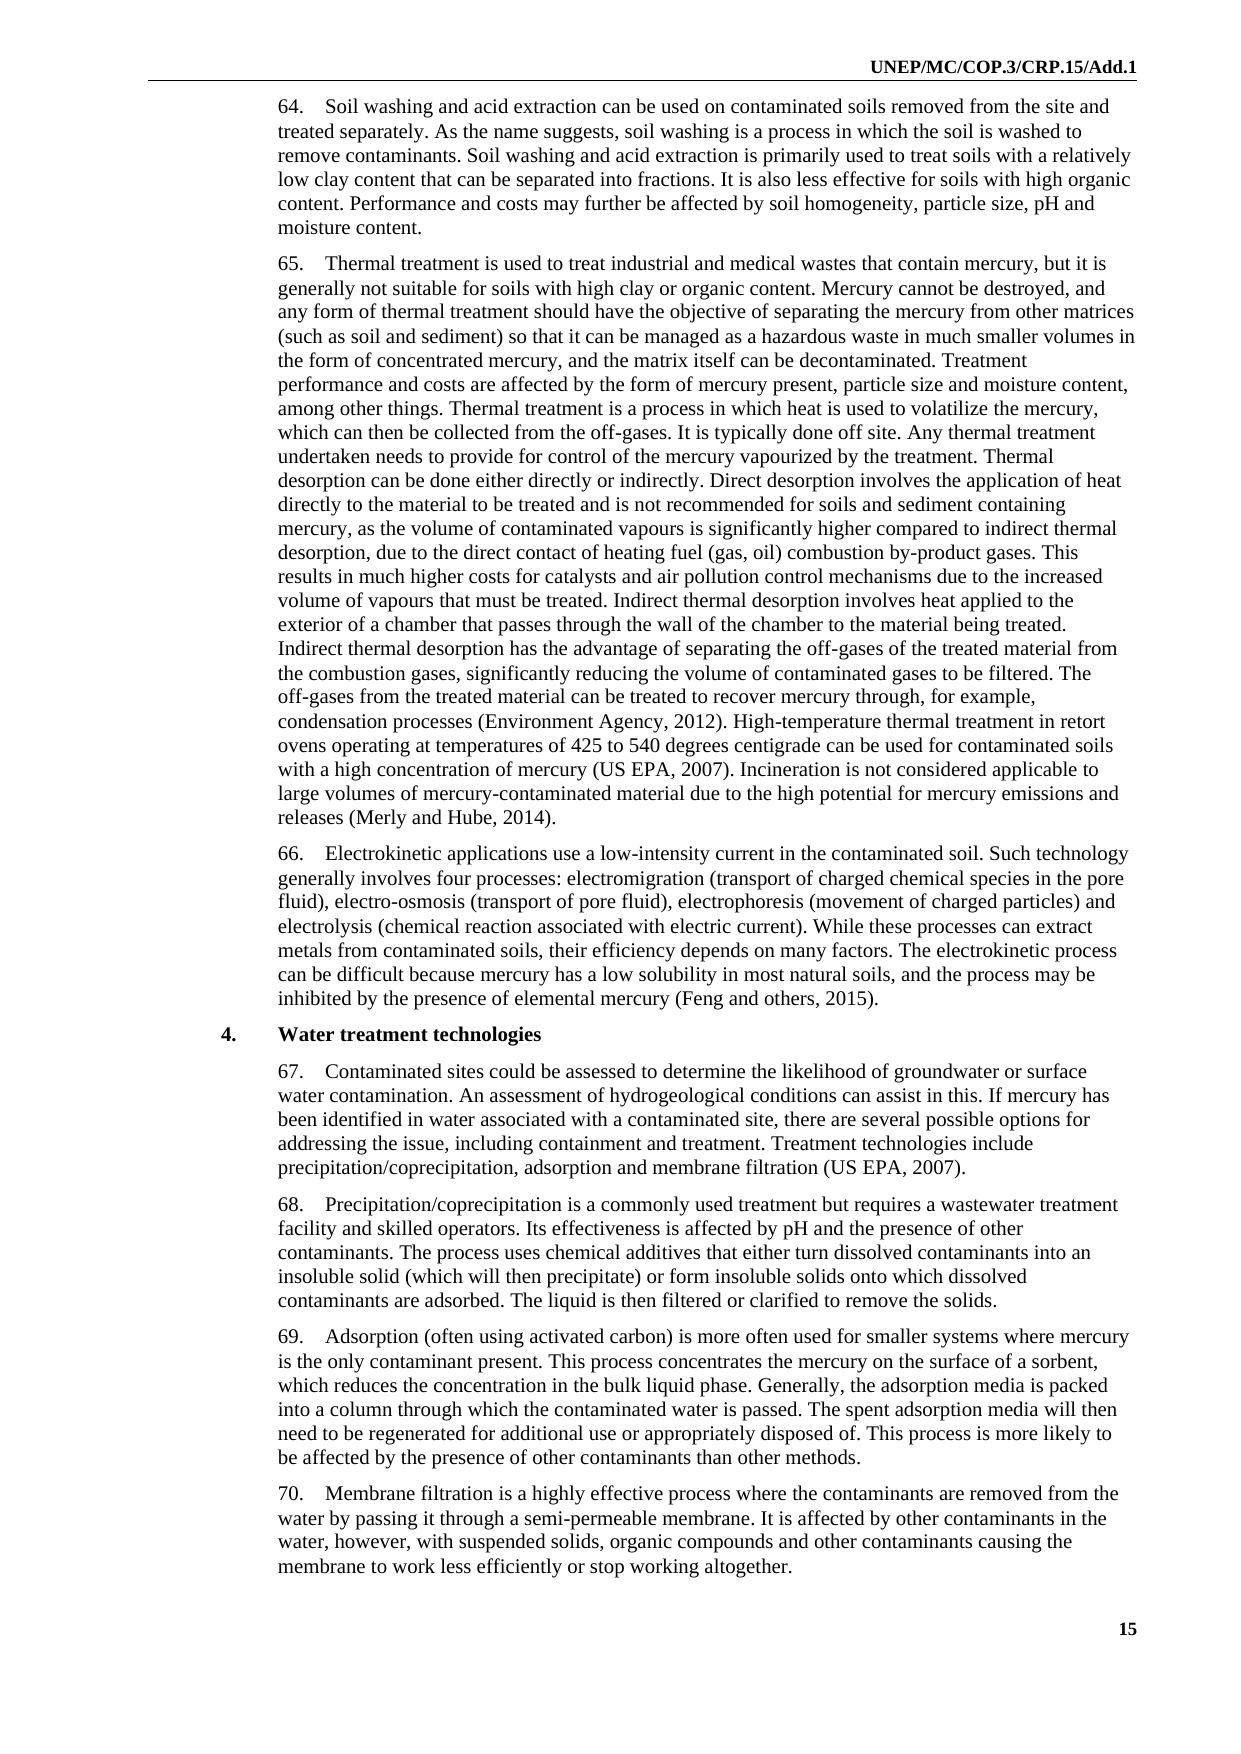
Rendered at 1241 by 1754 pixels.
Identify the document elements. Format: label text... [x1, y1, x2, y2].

text Precipitation/coprecipitation is a commonly used treatment but requires a wastewater treatment facility and skilled operators. Its effectiveness is affected by pH and the presence of other contaminants. The process uses chemical additives that either turn dissolved contaminants into an insoluble solid (which will then precipitate) or form insoluble solids onto which dissolved contaminants are adsorbed. The liquid is then filtered or clarified to remove the solids. [278, 1192, 1137, 1312]
text Soil washing and acid extraction can be used on contaminated soils removed from the site and treated separately. As the name suggests, soil washing is a process in which the soil is washed to remove contaminants. Soil washing and acid extraction is primarily used to treat soils with a relatively low clay content that can be separated into fractions. It is also less effective for soils with high organic content. Performance and costs may further be affected by soil homogeneity, particle size, pH and moisture content. [278, 94, 1137, 239]
text Thermal treatment is used to treat industrial and medical wastes that contain mercury, but it is generally not suitable for soils with high clay or organic content. Mercury cannot be destroyed, and any form of thermal treatment should have the objective of separating the mercury from other matrices (such as soil and sediment) so that it can be managed as a hazardous waste in much smaller volumes in the form of concentrated mercury, and the matrix itself can be decontaminated. Treatment performance and costs are affected by the form of mercury present, particle size and moisture content, among other things. Thermal treatment is a process in which heat is used to volatilize the mercury, which can then be collected from the off-gases. It is typically done off site. Any thermal treatment undertaken needs to provide for control of the mercury vapourized by the treatment. Thermal desorption can be done either directly or indirectly. Direct desorption involves the application of heat directly to the material to be treated and is not recommended for soils and sediment containing mercury, as the volume of contaminated vapours is significantly higher compared to indirect thermal desorption, due to the direct contact of heating fuel (gas, oil) combustion by-product gases. This results in much higher costs for catalysts and air pollution control mechanisms due to the increased volume of vapours that must be treated. Indirect thermal desorption involves heat applied to the exterior of a chamber that passes through the wall of the chamber to the material being treated. Indirect thermal desorption has the advantage of separating the off-gases of the treated material from the combustion gases, significantly reducing the volume of contaminated gases to be filtered. The off-gases from the treated material can be treated to recover mercury through, for example, condensation processes (Environment Agency, 2012). High-temperature thermal treatment in retort ovens operating at temperatures of 425 to 540 degrees centigrade can be used for contaminated soils with a high concentration of mercury (US EPA, 2007). Incineration is not considered applicable to large volumes of mercury-contaminated material due to the high potential for mercury emissions and releases (Merly and Hube, 2014). [278, 251, 1137, 829]
text 4. Water treatment technologies [148, 1022, 1107, 1046]
text Electrokinetic applications use a low-intensity current in the contaminated soil. Such technology generally involves four processes: electromigration (transport of charged chemical species in the pore fluid), electro-osmosis (transport of pore fluid), electrophoresis (movement of charged particles) and electrolysis (chemical reaction associated with electric current). While these processes can extract metals from contaminated soils, their efficiency depends on many factors. The electrokinetic process can be difficult because mercury has a low solubility in most natural soils, and the process may be inhibited by the presence of elemental mercury (Feng and others, 2015). [278, 841, 1137, 1010]
text Contaminated sites could be assessed to determine the likelihood of groundwater or surface water contamination. An assessment of hydrogeological conditions can assist in this. If mercury has been identified in water associated with a contaminated site, there are several possible options for addressing the issue, including containment and treatment. Treatment technologies include precipitation/coprecipitation, adsorption and membrane filtration (US EPA, 2007). [278, 1059, 1137, 1179]
text Adsorption (often using activated carbon) is more often used for smaller systems where mercury is the only contaminant present. This process concentrates the mercury on the surface of a sorbent, which reduces the concentration in the bulk liquid phase. Generally, the adsorption media is packed into a column through which the contaminated water is passed. The spent adsorption media will then need to be regenerated for additional use or appropriately disposed of. This process is more likely to be affected by the presence of other contaminants than other methods. [278, 1324, 1137, 1469]
text Membrane filtration is a highly effective process where the contaminants are removed from the water by passing it through a semi-permeable membrane. It is affected by other contaminants in the water, however, with suspended solids, organic compounds and other contaminants causing the membrane to work less efficiently or stop working altogether. [278, 1481, 1137, 1578]
